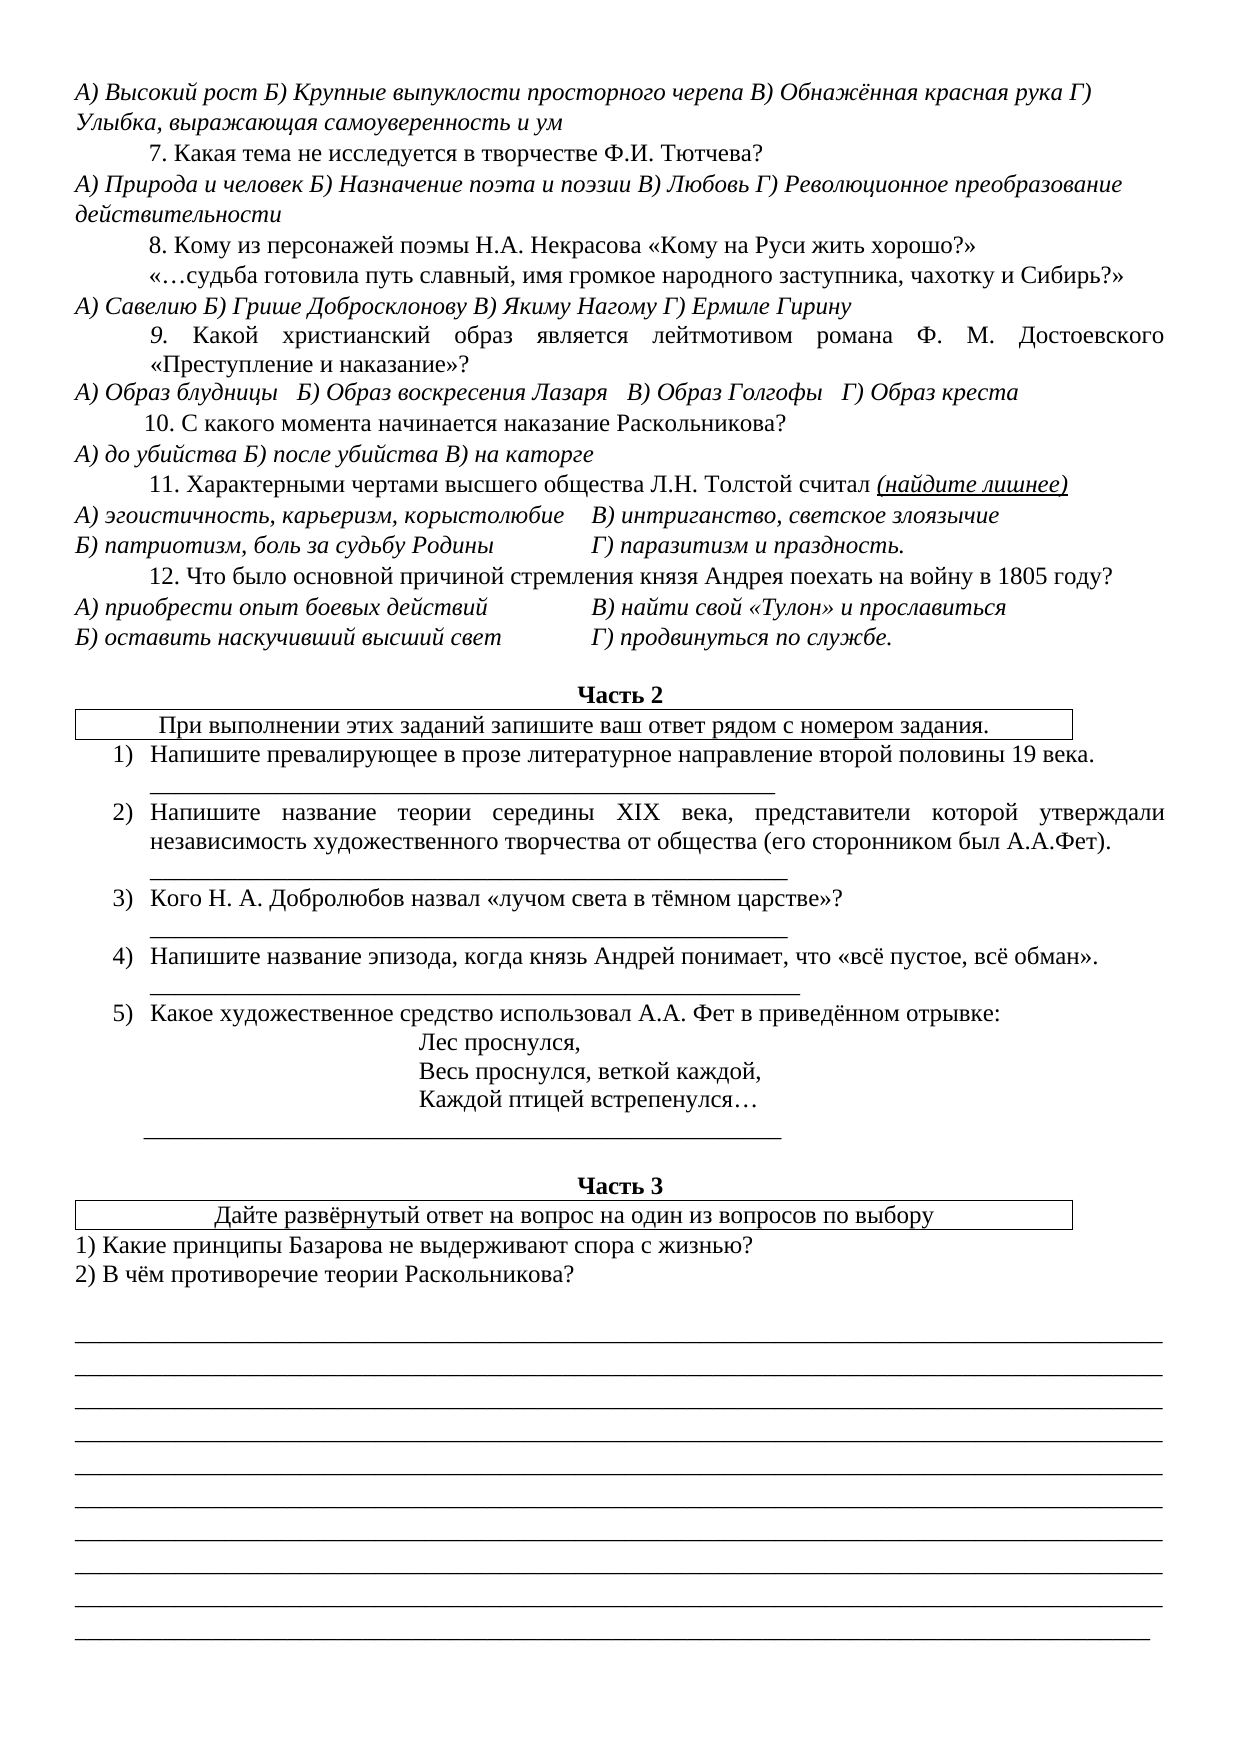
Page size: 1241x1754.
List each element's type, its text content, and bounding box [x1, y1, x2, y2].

text ___________________________________________________ [75, 1113, 1165, 1142]
text ____________________________________________________ [150, 969, 1165, 998]
list Какое художественное средство использовал А.А. Фет в приведённом отрывке: [112, 998, 1165, 1027]
text А) Природа и человек Б) Назначение поэта и поэзии В) Любовь Г) Революционное преобразование действительности [75, 167, 1165, 228]
text Б) патриотизм, боль за судьбу Родины Г) паразитизм и праздность. [75, 529, 1165, 559]
text ___________________________________________________ [150, 912, 1165, 941]
text 7. Какая тема не исследуется в творчестве Ф.И. Тютчева? [75, 136, 1165, 167]
text 10. С какого момента начинается наказание Раскольникова? [75, 406, 1165, 437]
text 11. Характерными чертами высшего общества Л.Н. Толстой считал (найдите лишнее) [75, 467, 1165, 498]
text Часть 3 [75, 1171, 1165, 1199]
text А) Высокий рост Б) Крупные выпуклости просторного черепа В) Обнажённая красная рука Г) Улыбка, выражающая самоуверенность и ум [75, 75, 1165, 136]
text А) приобрести опыт боевых действий В) найти свой «Тулон» и прославиться [75, 590, 1165, 621]
text «…судьба готовила путь славный, имя громкое народного заступника, чахотку и Сибирь?» [149, 259, 1165, 289]
text Весь проснулся, веткой каждой, [75, 1056, 1165, 1084]
text 1) Какие принципы Базарова не выдерживают спора с жизнью? [75, 1230, 1165, 1259]
text Каждой птицей встрепенулся… [75, 1084, 1165, 1113]
text 8. Кому из персонажей поэмы Н.А. Некрасова «Кому на Руси жить хорошо?» [75, 228, 1165, 259]
text 2) В чём противоречие теории Раскольникова? [75, 1259, 1165, 1288]
list Напишите название теории середины XIX века, представители которой утверждали независимость художественного творчества от общества (его сторонником был А.А.Фет). [112, 797, 1165, 854]
list Кого Н. А. Добролюбов назвал «лучом света в тёмном царстве»? [112, 883, 1165, 912]
text Часть 2 [75, 680, 1165, 709]
text Б) оставить наскучивший высший свет Г) продвинуться по службе. [75, 621, 1165, 651]
text __________________________________________________ [150, 768, 1165, 797]
text Лес проснулся, [75, 1027, 1165, 1056]
text А) до убийства Б) после убийства В) на каторге [75, 437, 1165, 467]
text А) Образ блудницы Б) Образ воскресения Лазаря В) Образ Голгофы Г) Образ креста [75, 377, 1165, 406]
list Напишите превалирующее в прозе литературное направление второй половины 19 века. [112, 739, 1165, 768]
text 9. Какой христианский образ является лейтмотивом романа Ф. М. Достоевского «Преступление и наказание»? [150, 320, 1165, 377]
text ___________________________________________________ [150, 854, 1165, 883]
text А) Савелию Б) Грише Добросклонову В) Якиму Нагому Г) Ермиле Гирину [75, 289, 1165, 320]
text А) эгоистичность, карьеризм, корыстолюбие В) интриганство, светское злоязычие [75, 498, 1165, 529]
text _____________________________________________________________________________________________________________________________________________________________________________________________________________________________________________________________________________________________________________________________________________________________________________________________________________________________________________________________________________________________________________________________________________________________________________________________________________________________________________________________________________________________________________________________________________________________________________________________________________________________________________________________________________________________________ [75, 1317, 1165, 1643]
text 12. Что было основной причиной стремления князя Андрея поехать на войну в 1805 году? [75, 559, 1165, 590]
list Напишите название эпизода, когда князь Андрей понимает, что «всё пустое, всё обман». [112, 941, 1165, 969]
table_header При выполнении этих заданий запишите ваш ответ рядом с номером задания. [76, 710, 1072, 738]
table_header Дайте развёрнутый ответ на вопрос на один из вопросов по выбору [76, 1201, 1072, 1229]
